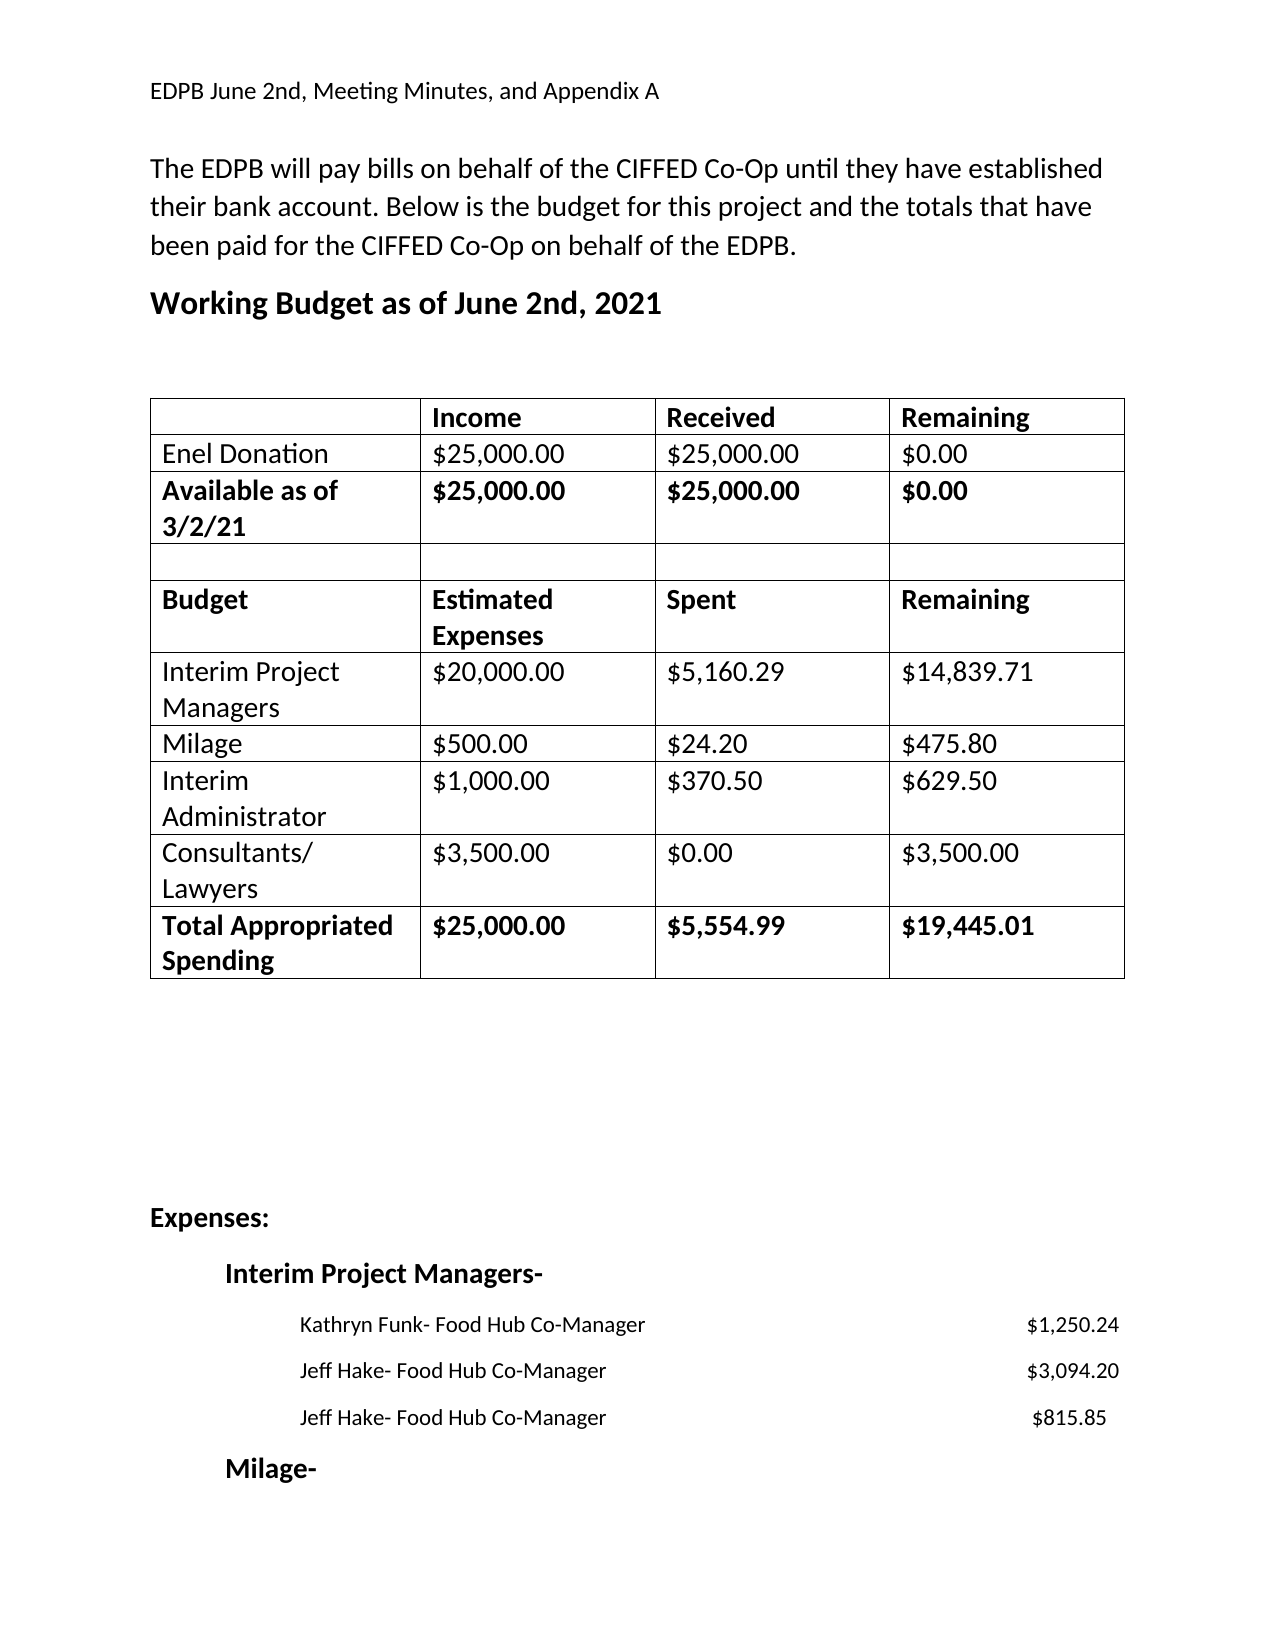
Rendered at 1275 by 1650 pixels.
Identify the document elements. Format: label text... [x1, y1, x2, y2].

table_cell $370.50 [656, 762, 889, 833]
text Jeff Hake- Food Hub Co-Manager $3,094.20 [225, 1357, 1125, 1385]
text Kathryn Funk- Food Hub Co-Manager $1,250.24 [300, 1310, 1125, 1338]
table_cell $3,500.00 [421, 835, 655, 906]
text The EDPB will pay bills on behalf of the CIFFED Co-Op until they have established their bank account. Below is the budget for this project and the totals that have been paid for the CIFFED Co-Op on behalf of the EDPB. [150, 150, 1125, 262]
table_cell $500.00 [421, 726, 655, 761]
table_cell $3,500.00 [890, 835, 1124, 906]
table_cell $1,000.00 [421, 762, 655, 833]
table_cell $20,000.00 [421, 653, 655, 724]
table_cell $25,000.00 [656, 435, 889, 471]
text Jeff Hake- Food Hub Co-Manager $815.85 [225, 1403, 1125, 1432]
table_cell $0.00 [656, 835, 889, 906]
table_cell Interim Project Managers [151, 653, 420, 724]
table_header [151, 399, 420, 434]
table_cell $19,445.01 [890, 907, 1124, 978]
table_cell Remaining [890, 581, 1124, 652]
table_cell Available as of 3/2/21 [151, 472, 420, 543]
table_cell [656, 544, 889, 580]
table_cell Interim Administrator [151, 762, 420, 833]
table_cell Estimated Expenses [421, 581, 655, 652]
table_cell $25,000.00 [421, 435, 655, 471]
text Expenses: [150, 1199, 1125, 1235]
text Interim Project Managers- [150, 1255, 1125, 1290]
table_cell $14,839.71 [890, 653, 1124, 724]
table_cell $629.50 [890, 762, 1124, 833]
table_cell [151, 544, 420, 580]
table_cell Spent [656, 581, 889, 652]
table_cell Milage [151, 726, 420, 761]
table_header Income [421, 399, 655, 434]
table_cell Enel Donation [151, 435, 420, 471]
table_header Remaining [890, 399, 1124, 434]
table_cell $0.00 [890, 435, 1124, 471]
text Milage- [150, 1450, 1125, 1486]
text Working Budget as of June 2nd, 2021 [150, 282, 1125, 323]
table_cell [890, 544, 1124, 580]
table_cell $475.80 [890, 726, 1124, 761]
table_cell $0.00 [890, 472, 1124, 543]
table_cell $5,554.99 [656, 907, 889, 978]
table_cell [421, 544, 655, 580]
table_cell $5,160.29 [656, 653, 889, 724]
table_cell $24.20 [656, 726, 889, 761]
table_cell Consultants/Lawyers [151, 835, 420, 906]
table_cell $25,000.00 [421, 907, 655, 978]
table_cell $25,000.00 [421, 472, 655, 543]
table_cell $25,000.00 [656, 472, 889, 543]
table_cell Total Appropriated Spending [151, 907, 420, 978]
table_header Received [656, 399, 889, 434]
table_cell Budget [151, 581, 420, 652]
